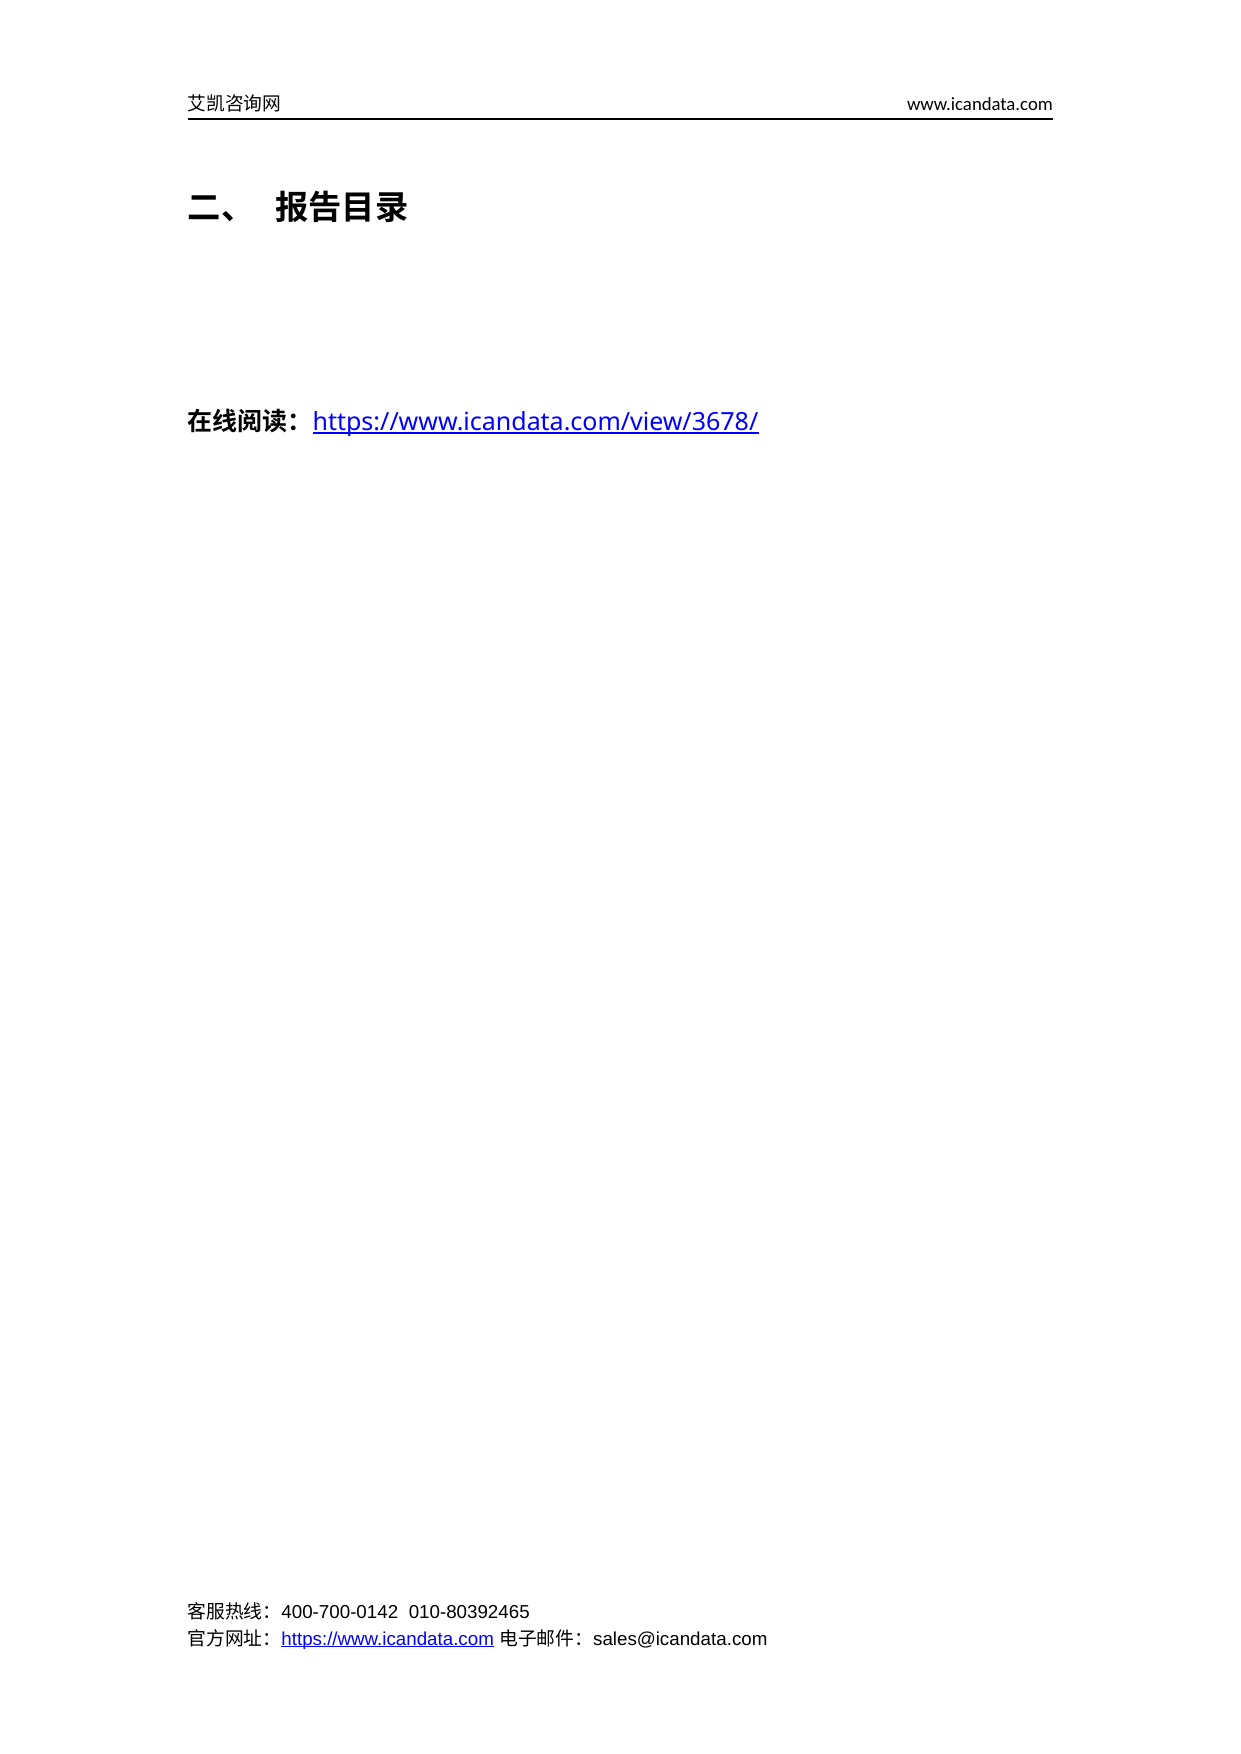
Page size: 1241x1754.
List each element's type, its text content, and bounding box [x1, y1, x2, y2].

text 在线阅读：https://www.icandata.com/view/3678/ [187, 387, 1053, 452]
subtitle 报告目录 [187, 172, 1053, 237]
